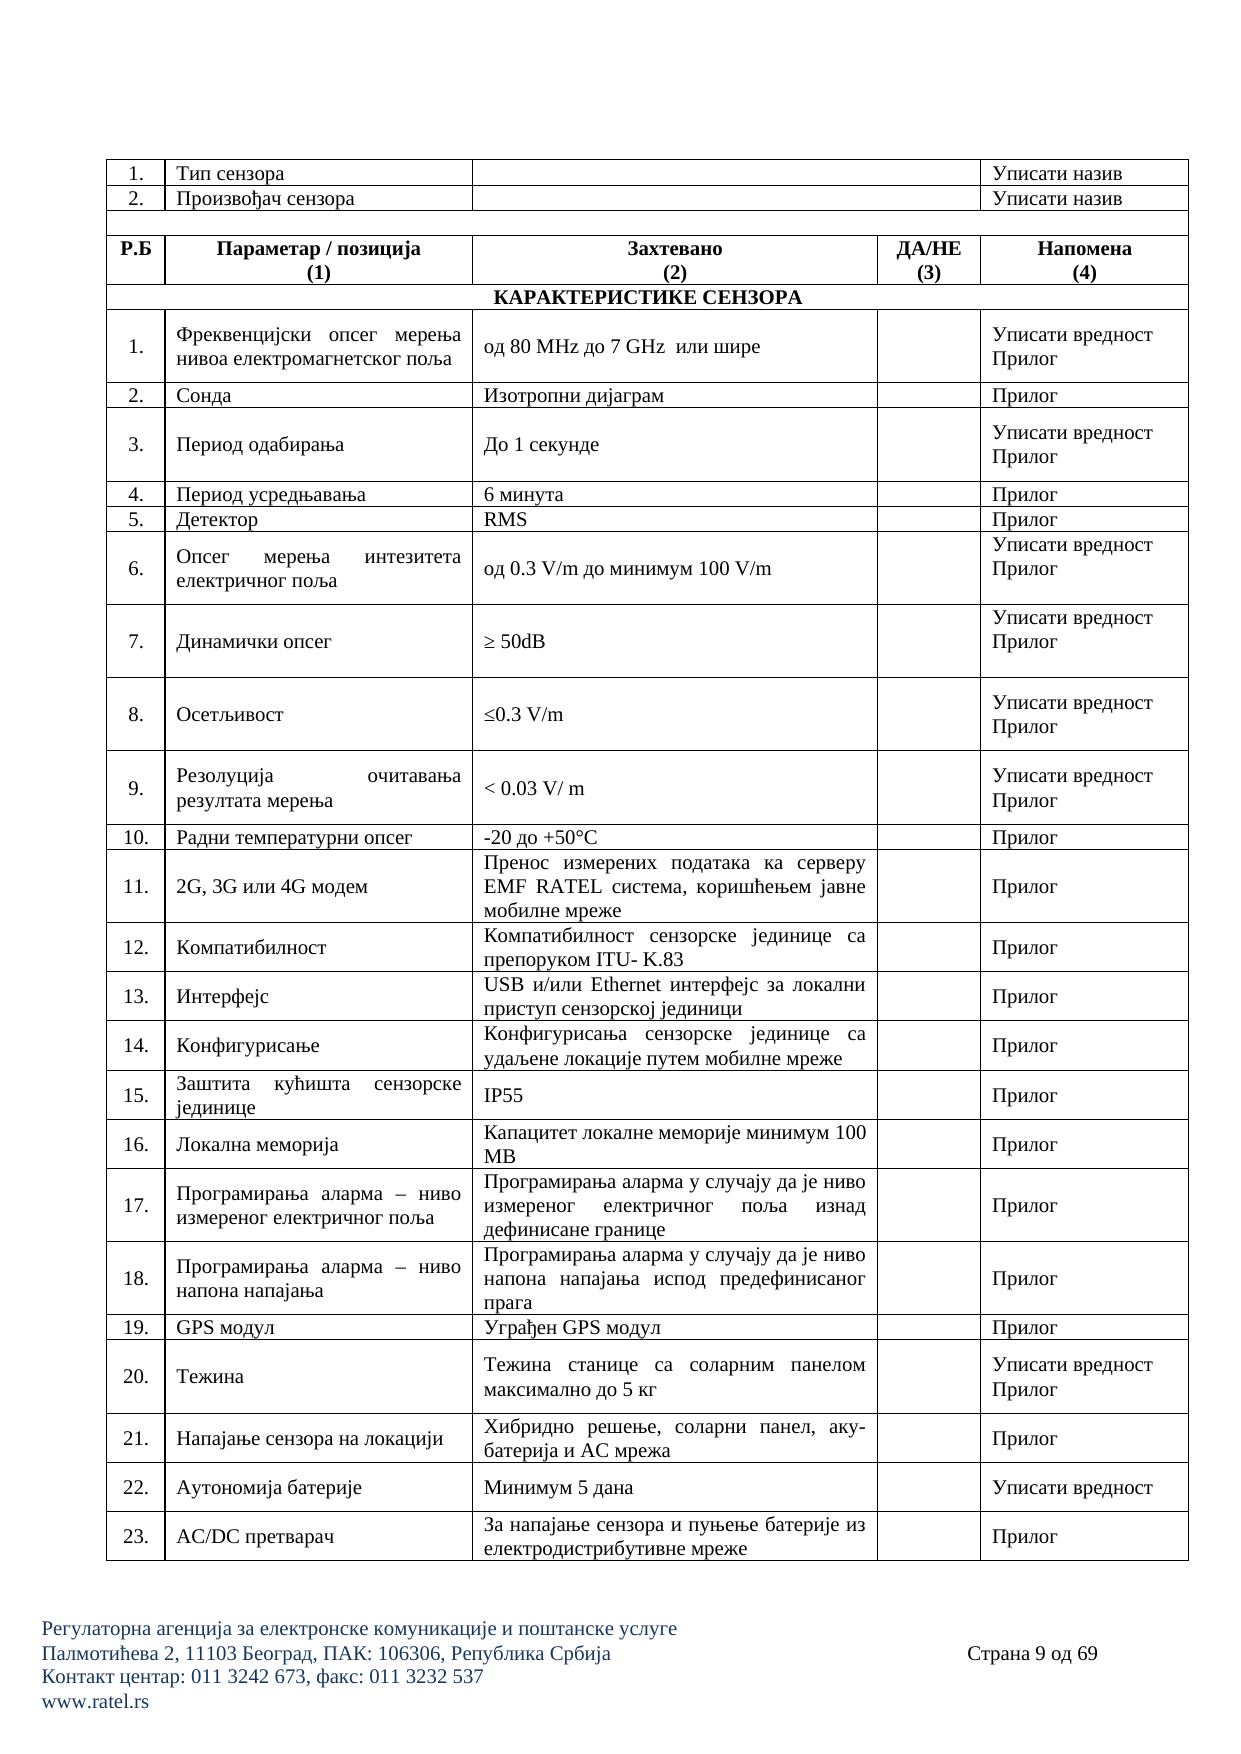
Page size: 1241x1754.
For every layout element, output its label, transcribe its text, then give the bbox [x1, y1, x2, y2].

table_cell AC/DC претварач [166, 1512, 472, 1560]
table_cell Прилог [981, 1414, 1188, 1462]
table_cell од 0.3 V/m до минимум 100 V/m [473, 532, 877, 604]
table_cell Тежина [166, 1340, 472, 1413]
table_cell [878, 1071, 980, 1119]
table_cell Прилог [981, 1169, 1188, 1241]
table_cell Тежина станице са соларним панелом максимално до 5 кг [473, 1340, 877, 1413]
table_cell [878, 1242, 980, 1314]
table_cell GPS модул [166, 1315, 472, 1339]
table_cell [107, 211, 1188, 235]
table_cell 8. [107, 678, 164, 750]
table_cell Заштита кућишта сензорске јединице [166, 1071, 472, 1119]
table_cell Капацитет локалне меморије минимум 100 МВ [473, 1120, 877, 1168]
table_cell [878, 1169, 980, 1241]
table_cell Прилог [981, 825, 1188, 849]
table_cell [878, 825, 980, 849]
table_cell 16. [107, 1120, 164, 1168]
table_cell 6 минута [473, 482, 877, 506]
table_cell [878, 1120, 980, 1168]
table_cell Уписати вредност Прилог [981, 532, 1188, 604]
table_cell 11. [107, 850, 164, 922]
table_cell Прилог [981, 1071, 1188, 1119]
table_cell Конфигурисања сензорске јединице са удаљене локације путем мобилне мреже [473, 1021, 877, 1069]
table_cell Конфигурисање [166, 1021, 472, 1069]
table_cell Програмирања аларма у случају да је ниво измереног електричног поља изнад дефинисане границе [473, 1169, 877, 1241]
table_cell [878, 678, 980, 750]
table_cell Уграђен GPS модул [473, 1315, 877, 1339]
table_cell 1. [107, 310, 164, 382]
table_cell Уписати вредност [981, 1463, 1188, 1511]
table_cell 10. [107, 825, 164, 849]
table_cell 4. [107, 482, 164, 506]
table_cell RMS [473, 507, 877, 531]
table_cell Тип сензора [166, 160, 472, 184]
table_cell 17. [107, 1169, 164, 1241]
table_cell 23. [107, 1512, 164, 1560]
table_cell За напајање сензора и пуњење батерије из електродистрибутивне мреже [473, 1512, 877, 1560]
table_cell Аутономија батерије [166, 1463, 472, 1511]
table_cell [878, 850, 980, 922]
table_cell [878, 310, 980, 382]
table_cell [878, 1021, 980, 1069]
table_cell USB и/или Ethernet интерфејс за локални приступ сензорској јединици [473, 972, 877, 1020]
table_cell Програмирања аларма у случају да је ниво напона напајања испод предефинисаног прага [473, 1242, 877, 1314]
table_cell Изотропни дијаграм [473, 383, 877, 407]
table_cell [878, 1340, 980, 1413]
table_cell [878, 972, 980, 1020]
table_cell Прилог [981, 507, 1188, 531]
table_cell [878, 383, 980, 407]
table_cell Прилог [981, 850, 1188, 922]
table_cell До 1 секунде [473, 408, 877, 481]
table_cell Пренос измерених података ка серверу EMF RATEL система, коришћењем јавне мобилне мреже [473, 850, 877, 922]
table_cell 21. [107, 1414, 164, 1462]
table_cell [878, 1315, 980, 1339]
table_cell Резолуција очитавања резултата мерења [166, 751, 472, 824]
table_cell Хибридно решење, соларни панел, аку-батерија и AC мрежа [473, 1414, 877, 1462]
table_cell [878, 1414, 980, 1462]
table_cell Прилог [981, 1242, 1188, 1314]
table_cell 9. [107, 751, 164, 824]
table_cell [878, 923, 980, 971]
table_cell Уписати назив [981, 186, 1188, 209]
table_cell -20 до +50°С [473, 825, 877, 849]
table_cell [878, 507, 980, 531]
table_cell 1. [107, 160, 164, 184]
table_cell 7. [107, 605, 164, 677]
table_cell 19. [107, 1315, 164, 1339]
table_cell Опсег мерења интезитета електричног поља [166, 532, 472, 604]
table_cell Прилог [981, 383, 1188, 407]
table_cell 6. [107, 532, 164, 604]
table_cell Прилог [981, 1512, 1188, 1560]
table_cell Период усредњавања [166, 482, 472, 506]
table_cell од 80 MHz до 7 GHz или шире [473, 310, 877, 382]
table_cell Уписати назив [981, 160, 1188, 184]
table_cell [473, 186, 980, 209]
table_cell [878, 751, 980, 824]
table_cell Напомена (4) [981, 236, 1188, 284]
table_cell [878, 1512, 980, 1560]
table_cell IP55 [473, 1071, 877, 1119]
table_cell 13. [107, 972, 164, 1020]
table_cell Компатибилност сензорске јединице са препоруком ITU- K.83 [473, 923, 877, 971]
table_cell 18. [107, 1242, 164, 1314]
table_cell Р.Б [107, 236, 164, 284]
table_cell Прилог [981, 1021, 1188, 1069]
table_cell Напајање сензора на локацији [166, 1414, 472, 1462]
table_cell Интерфејс [166, 972, 472, 1020]
table_cell Период одабирања [166, 408, 472, 481]
table_cell [878, 408, 980, 481]
table_cell Компатибилност [166, 923, 472, 971]
table_cell [878, 482, 980, 506]
table_cell Параметар / позиција (1) [166, 236, 472, 284]
table_cell Уписати вредност Прилог [981, 678, 1188, 750]
table_cell Уписати вредност Прилог [981, 751, 1188, 824]
table_cell 2. [107, 186, 164, 209]
table_cell [878, 1463, 980, 1511]
table_cell Уписати вредност Прилог [981, 1340, 1188, 1413]
table_cell Прилог [981, 1315, 1188, 1339]
table_cell Захтевано (2) [473, 236, 877, 284]
table_cell Прилог [981, 1120, 1188, 1168]
table_cell Уписати вредност Прилог [981, 310, 1188, 382]
table_cell Програмирања аларма – ниво измереног електричног поља [166, 1169, 472, 1241]
table_cell 14. [107, 1021, 164, 1069]
table_cell Прилог [981, 482, 1188, 506]
table_cell Локална меморија [166, 1120, 472, 1168]
table_cell Динамички опсег [166, 605, 472, 677]
table_cell ≥ 50dB [473, 605, 877, 677]
table_cell [878, 532, 980, 604]
table_cell Минимум 5 дана [473, 1463, 877, 1511]
table_cell < 0.03 V/ m [473, 751, 877, 824]
table_cell 2G, 3G или 4G модем [166, 850, 472, 922]
table_cell Радни температурни опсег [166, 825, 472, 849]
table_cell Произвођач сензора [166, 186, 472, 209]
table_cell Фреквенцијски опсег мерења нивоа електромагнетског поља [166, 310, 472, 382]
table_cell ≤0.3 V/m [473, 678, 877, 750]
table_cell Сонда [166, 383, 472, 407]
table_cell Прилог [981, 972, 1188, 1020]
table_cell 15. [107, 1071, 164, 1119]
table_cell Програмирања аларма – ниво напона напајања [166, 1242, 472, 1314]
table_cell Oсетљивост [166, 678, 472, 750]
table_cell [473, 160, 980, 184]
table_cell 22. [107, 1463, 164, 1511]
table_cell 20. [107, 1340, 164, 1413]
table_cell Прилог [981, 923, 1188, 971]
table_cell 5. [107, 507, 164, 531]
table_cell Уписати вредност Прилог [981, 605, 1188, 677]
table_cell Детектор [166, 507, 472, 531]
table_cell КАРАКТЕРИСТИКЕ СЕНЗОРА [107, 285, 1188, 309]
table_cell 2. [107, 383, 164, 407]
table_cell 3. [107, 408, 164, 481]
table_cell [878, 605, 980, 677]
table_cell Уписати вредност Прилог [981, 408, 1188, 481]
table_cell 12. [107, 923, 164, 971]
table_cell ДА/НЕ (3) [878, 236, 980, 284]
